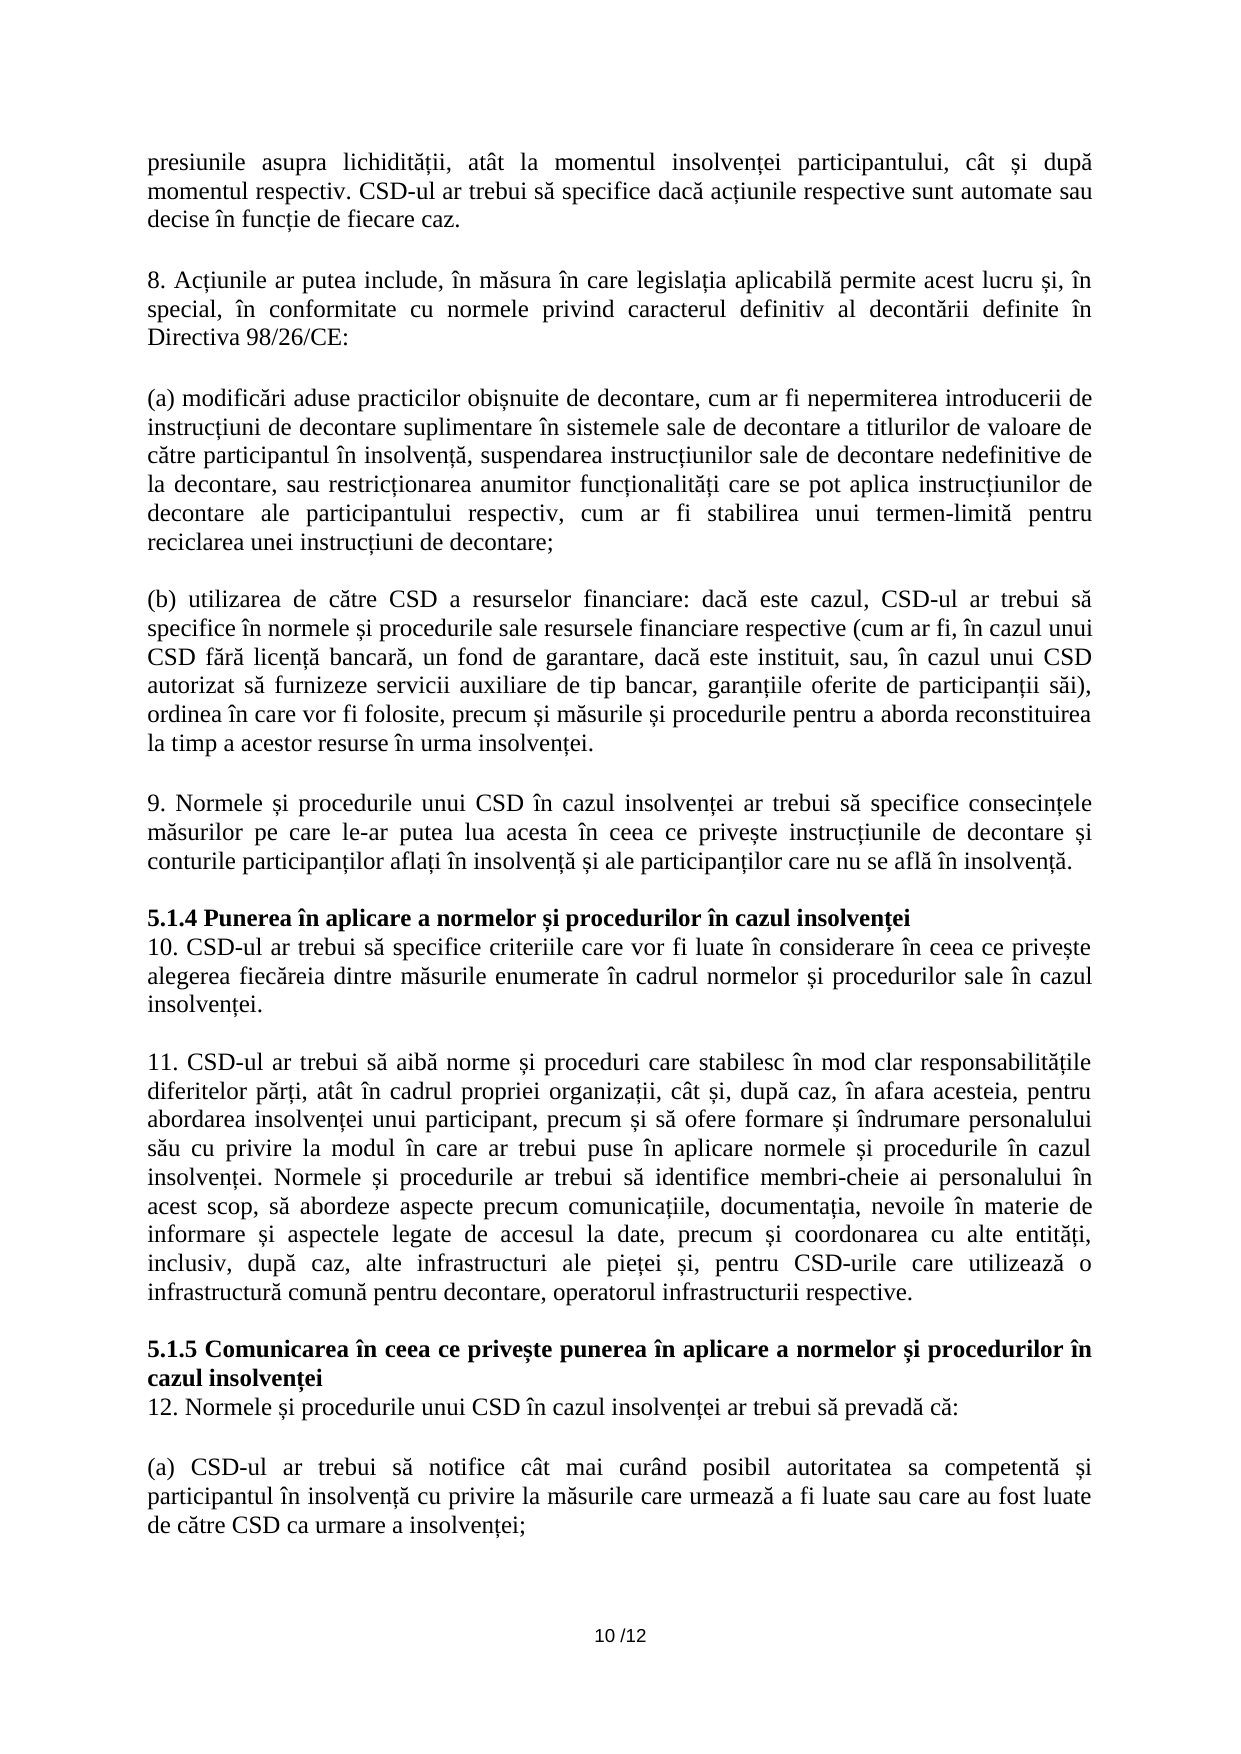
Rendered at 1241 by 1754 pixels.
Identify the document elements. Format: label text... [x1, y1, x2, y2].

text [147, 147, 1093, 233]
text 9. Normele și procedurile unui CSD în cazul insolvenței ar trebui să specifice consecințele măsurilor pe care le-ar putea lua acesta în ceea ce privește instrucțiunile de decontare și conturile participanților aflați în insolvență și ale participanților care nu se află în insolvență. [147, 788, 1093, 874]
text (b) utilizarea de către CSD a resurselor financiare: dacă este cazul, CSD-ul ar trebui să specifice în normele și procedurile sale resursele financiare respective (cum ar fi, în cazul unui CSD fără licență bancară, un fond de garantare, dacă este instituit, sau, în cazul unui CSD autorizat să furnizeze servicii auxiliare de tip bancar, garanțiile oferite de participanții săi), ordinea în care vor fi folosite, precum și măsurile și procedurile pentru a aborda reconstituirea la timp a acestor resurse în urma insolvenței. [147, 584, 1093, 757]
text (a) CSD-ul ar trebui să notifice cât mai curând posibil autoritatea sa competentă și participantul în insolvență cu privire la măsurile care urmează a fi luate sau care au fost luate de către CSD ca urmare a insolvenței; [147, 1452, 1093, 1538]
text 12. Normele și procedurile unui CSD în cazul insolvenței ar trebui să prevadă că: [147, 1392, 1093, 1421]
text (a) modificări aduse practicilor obișnuite de decontare, cum ar fi nepermiterea introducerii de instrucțiuni de decontare suplimentare în sistemele sale de decontare a titlurilor de valoare de către participantul în insolvență, suspendarea instrucțiunilor sale de decontare nedefinitive de la decontare, sau restricționarea anumitor funcționalități care se pot aplica instrucțiunilor de decontare ale participantului respectiv, cum ar fi stabilirea unui termen-limită pentru reciclarea unei instrucțiuni de decontare; [147, 383, 1093, 556]
text 5.1.5 Comunicarea în ceea ce privește punerea în aplicare a normelor și procedurilor în cazul insolvenței [147, 1334, 1093, 1392]
text 5.1.4 Punerea în aplicare a normelor și procedurilor în cazul insolvenței [147, 903, 1093, 932]
text 8. Acțiunile ar putea include, în măsura în care legislația aplicabilă permite acest lucru și, în special, în conformitate cu normele privind caracterul definitiv al decontării definite în Directiva 98/26/CE: [147, 265, 1093, 351]
text 11. CSD-ul ar trebui să aibă norme și proceduri care stabilesc în mod clar responsabilitățile diferitelor părți, atât în cadrul propriei organizații, cât și, după caz, în afara acesteia, pentru abordarea insolvenței unui participant, precum și să ofere formare și îndrumare personalului său cu privire la modul în care ar trebui puse în aplicare normele și procedurile în cazul insolvenței. Normele și procedurile ar trebui să identifice membri-cheie ai personalului în acest scop, să abordeze aspecte precum comunicațiile, documentația, nevoile în materie de informare și aspectele legate de accesul la date, precum și coordonarea cu alte entități, inclusiv, după caz, alte infrastructuri ale pieței și, pentru CSD-urile care utilizează o infrastructură comună pentru decontare, operatorul infrastructurii respective. [147, 1047, 1093, 1306]
text 10. CSD-ul ar trebui să specifice criteriile care vor fi luate în considerare în ceea ce privește alegerea fiecăreia dintre măsurile enumerate în cadrul normelor și procedurilor sale în cazul insolvenței. [147, 932, 1093, 1018]
